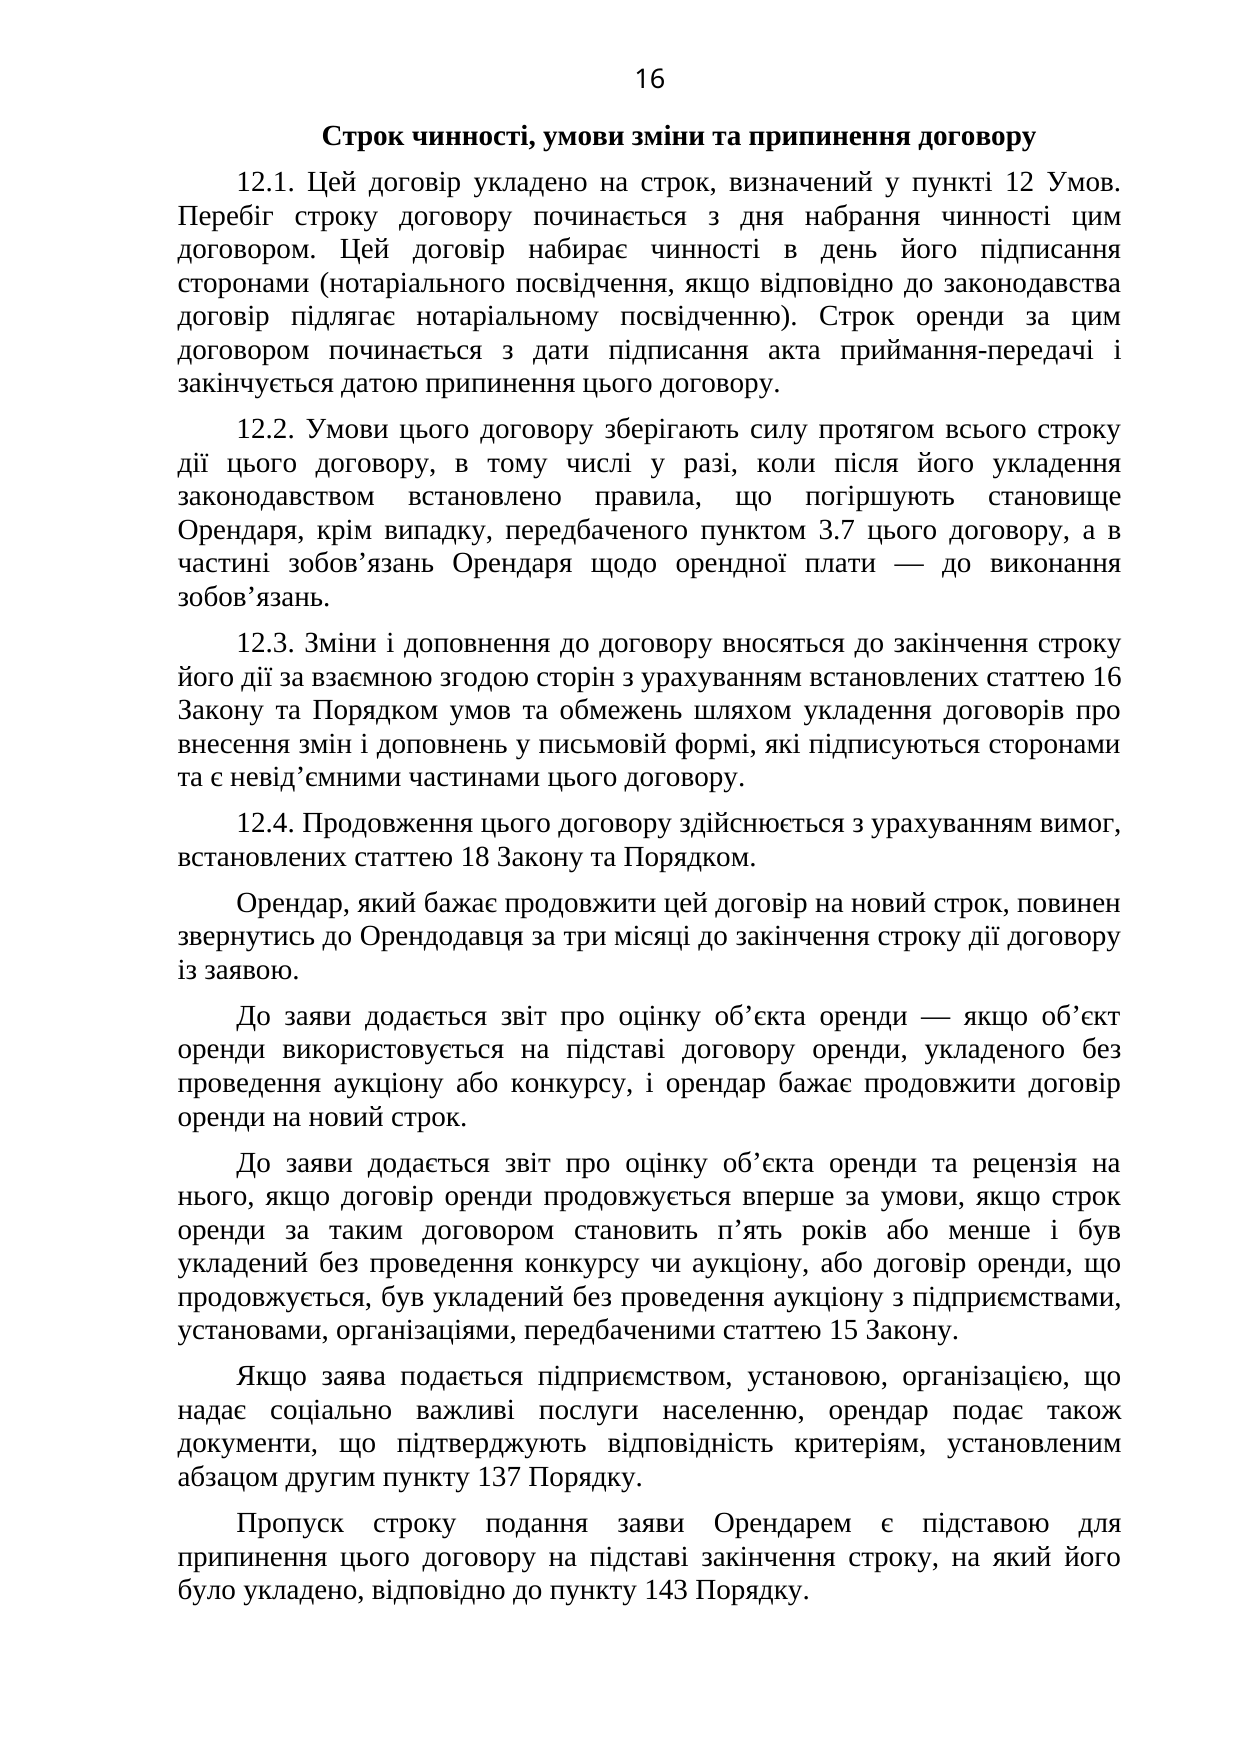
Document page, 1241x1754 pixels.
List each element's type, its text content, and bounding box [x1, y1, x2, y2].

text Орендар, який бажає продовжити цей договір на новий строк, повинен звернутись до Орендодавця за три місяці до закінчення строку дії договору із заявою. [177, 885, 1122, 986]
text До заяви додається звіт про оцінку об’єкта оренди — якщо об’єкт оренди використовується на підставі договору оренди, укладеного без проведення аукціону або конкурсу, і орендар бажає продовжити договір оренди на новий строк. [177, 998, 1122, 1132]
text 12.1. Цей договір укладено на строк, визначений у пункті 12 Умов. Перебіг строку договору починається з дня набрання чинності цим договором. Цей договір набирає чинності в день його підписання сторонами (нотаріального посвідчення, якщо відповідно до законодавства договір підлягає нотаріальному посвідченню). Строк оренди за цим договором починається з дати підписання акта приймання-передачі і закінчується датою припинення цього договору. [177, 164, 1122, 399]
text Пропуск строку подання заяви Орендарем є підставою для припинення цього договору на підставі закінчення строку, на який його було укладено, відповідно до пункту 143 Порядку. [177, 1505, 1122, 1606]
text Строк чинності, умови зміни та припинення договору [177, 118, 1122, 152]
text До заяви додається звіт про оцінку об’єкта оренди та рецензія на нього, якщо договір оренди продовжується вперше за умови, якщо строк оренди за таким договором становить п’ять років або менше і був укладений без проведення конкурсу чи аукціону, або договір оренди, що продовжується, був укладений без проведення аукціону з підприємствами, установами, організаціями, передбаченими статтею 15 Закону. [177, 1145, 1122, 1346]
text 12.2. Умови цього договору зберігають силу протягом всього строку дії цього договору, в тому числі у разі, коли після його укладення законодавством встановлено правила, що погіршують становище Орендаря, крім випадку, передбаченого пунктом 3.7 цього договору, а в частині зобов’язань Орендаря щодо орендної плати — до виконання зобов’язань. [177, 411, 1122, 613]
text 12.3. Зміни і доповнення до договору вносяться до закінчення строку його дії за взаємною згодою сторін з урахуванням встановлених статтею 16 Закону та Порядком умов та обмежень шляхом укладення договорів про внесення змін і доповнень у письмовій формі, які підписуються сторонами та є невід’ємними частинами цього договору. [177, 625, 1122, 793]
text Якщо заява подається підприємством, установою, організацією, що надає соціально важливі послуги населенню, орендар подає також документи, що підтверджують відповідність критеріям, установленим абзацом другим пункту 137 Порядку. [177, 1358, 1122, 1493]
text 12.4. Продовження цього договору здійснюється з урахуванням вимог, встановлених статтею 18 Закону та Порядком. [177, 805, 1122, 872]
